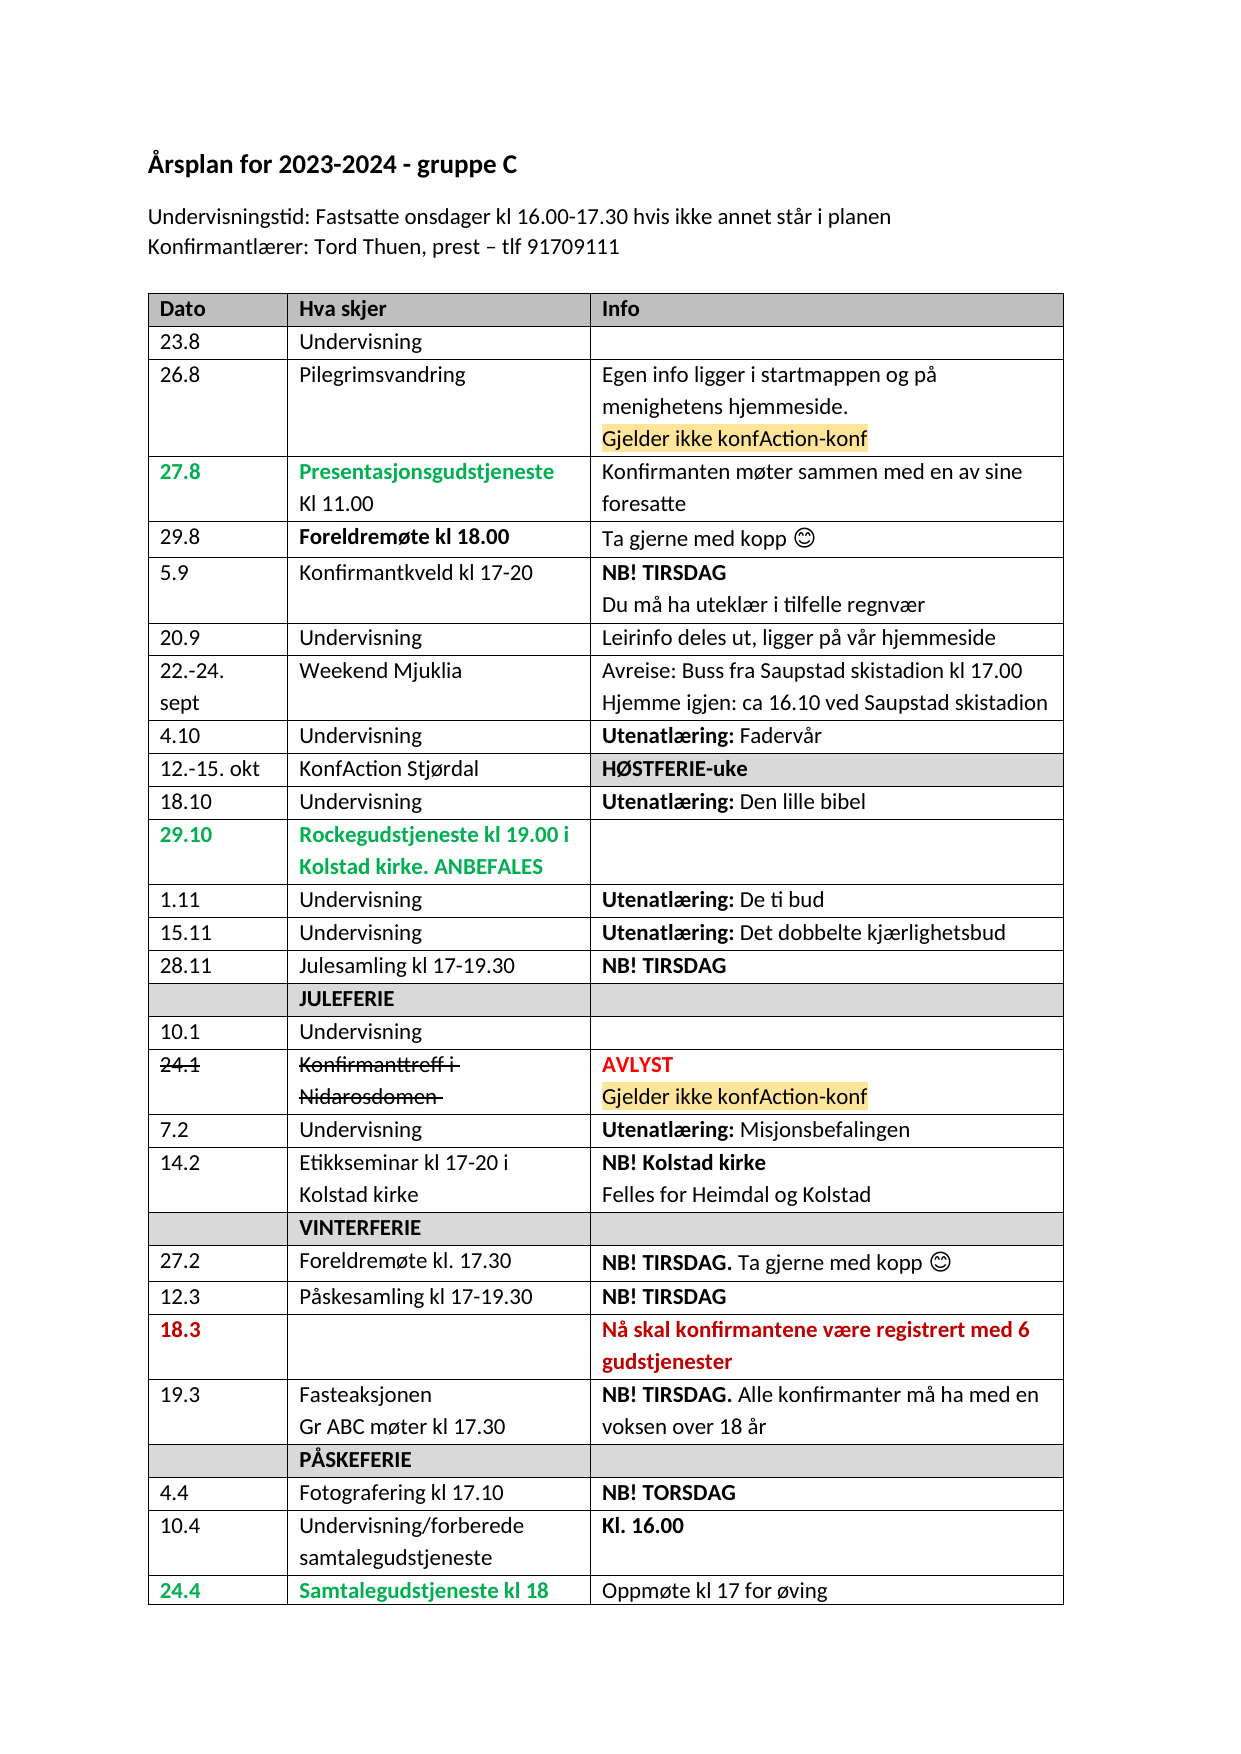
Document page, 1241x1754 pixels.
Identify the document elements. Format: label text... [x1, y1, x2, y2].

table_cell [591, 1445, 1063, 1477]
table_cell 29.8 [149, 522, 287, 557]
table_cell 19.3 [149, 1380, 287, 1444]
table_cell 10.4 [149, 1511, 287, 1575]
table_cell Utenatlæring: Misjonsbefalingen [591, 1115, 1063, 1147]
table_cell Undervisning [288, 918, 590, 950]
table_cell Foreldremøte kl 18.00 [288, 522, 590, 557]
table_cell [149, 1213, 287, 1245]
table_cell 14.2 [149, 1148, 287, 1212]
table_header Info [591, 294, 1063, 326]
table_cell Kl. 16.00 [591, 1511, 1063, 1575]
table_cell AVLYST Gjelder ikke konfAction-konf [591, 1050, 1063, 1114]
text Konfirmantlærer: Tord Thuen, prest – tlf 91709111 [148, 232, 1128, 261]
table_cell NB! TIRSDAG. Alle konfirmanter må ha med en voksen over 18 år [591, 1380, 1063, 1444]
table_cell 24.1 [149, 1050, 287, 1114]
table_cell 4.4 [149, 1478, 287, 1510]
table_cell 20.9 [149, 624, 287, 655]
table_cell Ta gjerne med kopp [591, 522, 1063, 557]
table_cell Egen info ligger i startmappen og på menighetens hjemmeside. Gjelder ikke konfAction-konf [591, 360, 1063, 456]
table_cell 22.-24. sept [149, 656, 287, 720]
text Årsplan for 2023-2024 - gruppe C [148, 148, 1128, 181]
table_cell Julesamling kl 17-19.30 [288, 951, 590, 983]
table_cell 12.3 [149, 1282, 287, 1314]
table_header Hva skjer [288, 294, 590, 326]
table_cell Undervisning [288, 624, 590, 655]
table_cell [288, 1576, 590, 1604]
table_cell Rockegudstjeneste kl 19.00 i Kolstad kirke. ANBEFALES [288, 820, 590, 884]
table_cell 10.1 [149, 1017, 287, 1049]
table_cell Utenatlæring: Fadervår [591, 721, 1063, 753]
table_cell [591, 984, 1063, 1016]
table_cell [591, 1576, 1063, 1604]
table_cell 28.11 [149, 951, 287, 983]
table_cell Utenatlæring: Det dobbelte kjærlighetsbud [591, 918, 1063, 950]
table_cell Konfirmantkveld kl 17-20 [288, 558, 590, 622]
table_cell [591, 327, 1063, 359]
table_cell [149, 1445, 287, 1477]
table_cell Undervisning [288, 787, 590, 819]
table_cell NB! TORSDAG [591, 1478, 1063, 1510]
table_cell HØSTFERIE-uke [591, 754, 1063, 786]
table_cell Utenatlæring: Den lille bibel [591, 787, 1063, 819]
table_cell Undervisning [288, 885, 590, 917]
table_cell Nå skal konfirmantene være registrert med 6 gudstjenester [591, 1315, 1063, 1379]
table_cell Pilegrimsvandring [288, 360, 590, 456]
table_cell Konfirmanttreff i Nidarosdomen [288, 1050, 590, 1114]
table_cell Fasteaksjonen Gr ABC møter kl 17.30 [288, 1380, 590, 1444]
table_cell Påskesamling kl 17-19.30 [288, 1282, 590, 1314]
table_cell 7.2 [149, 1115, 287, 1147]
table_cell PÅSKEFERIE [288, 1445, 590, 1477]
text Undervisningstid: Fastsatte onsdager kl 16.00-17.30 hvis ikke annet står i planen [148, 202, 1128, 230]
table_cell 4.10 [149, 721, 287, 753]
table_cell Konfirmanten møter sammen med en av sine foresatte [591, 457, 1063, 521]
table_cell NB! TIRSDAG [591, 951, 1063, 983]
table_cell VINTERFERIE [288, 1213, 590, 1245]
table_cell NB! TIRSDAG Du må ha uteklær i tilfelle regnvær [591, 558, 1063, 622]
table_cell Foreldremøte kl. 17.30 [288, 1246, 590, 1281]
table_cell 23.8 [149, 327, 287, 359]
table_cell Undervisning/forberede samtalegudstjeneste [288, 1511, 590, 1575]
table_cell 15.11 [149, 918, 287, 950]
table_cell 26.8 [149, 360, 287, 456]
table_cell Leirinfo deles ut, ligger på vår hjemmeside [591, 624, 1063, 655]
table_cell Undervisning [288, 327, 590, 359]
table_cell Presentasjonsgudstjeneste Kl 11.00 [288, 457, 590, 521]
table_cell KonfAction Stjørdal [288, 754, 590, 786]
table_cell 12.-15. okt [149, 754, 287, 786]
table_cell [591, 820, 1063, 884]
table_cell Fotografering kl 17.10 [288, 1478, 590, 1510]
table_cell 29.10 [149, 820, 287, 884]
table_cell Undervisning [288, 1115, 590, 1147]
table_cell 27.8 [149, 457, 287, 521]
table_cell Undervisning [288, 1017, 590, 1049]
table_cell 5.9 [149, 558, 287, 622]
table_cell NB! TIRSDAG [591, 1282, 1063, 1314]
table_cell JULEFERIE [288, 984, 590, 1016]
table_cell Undervisning [288, 721, 590, 753]
table_cell 1.11 [149, 885, 287, 917]
table_cell NB! TIRSDAG. Ta gjerne med kopp [591, 1246, 1063, 1281]
table_cell 18.3 [149, 1315, 287, 1379]
table_cell Avreise: Buss fra Saupstad skistadion kl 17.00 Hjemme igjen: ca 16.10 ved Saupstad skistadion [591, 656, 1063, 720]
table_cell [288, 1315, 590, 1379]
table_cell [591, 1213, 1063, 1245]
table_cell 27.2 [149, 1246, 287, 1281]
table_header Dato [149, 294, 287, 326]
table_cell [149, 984, 287, 1016]
table_cell 24.4 [149, 1576, 287, 1604]
table_cell [591, 1017, 1063, 1049]
table_cell Weekend Mjuklia [288, 656, 590, 720]
table_cell Utenatlæring: De ti bud [591, 885, 1063, 917]
table_cell NB! Kolstad kirke Felles for Heimdal og Kolstad [591, 1148, 1063, 1212]
table_cell 18.10 [149, 787, 287, 819]
table_cell Etikkseminar kl 17-20 i Kolstad kirke [288, 1148, 590, 1212]
